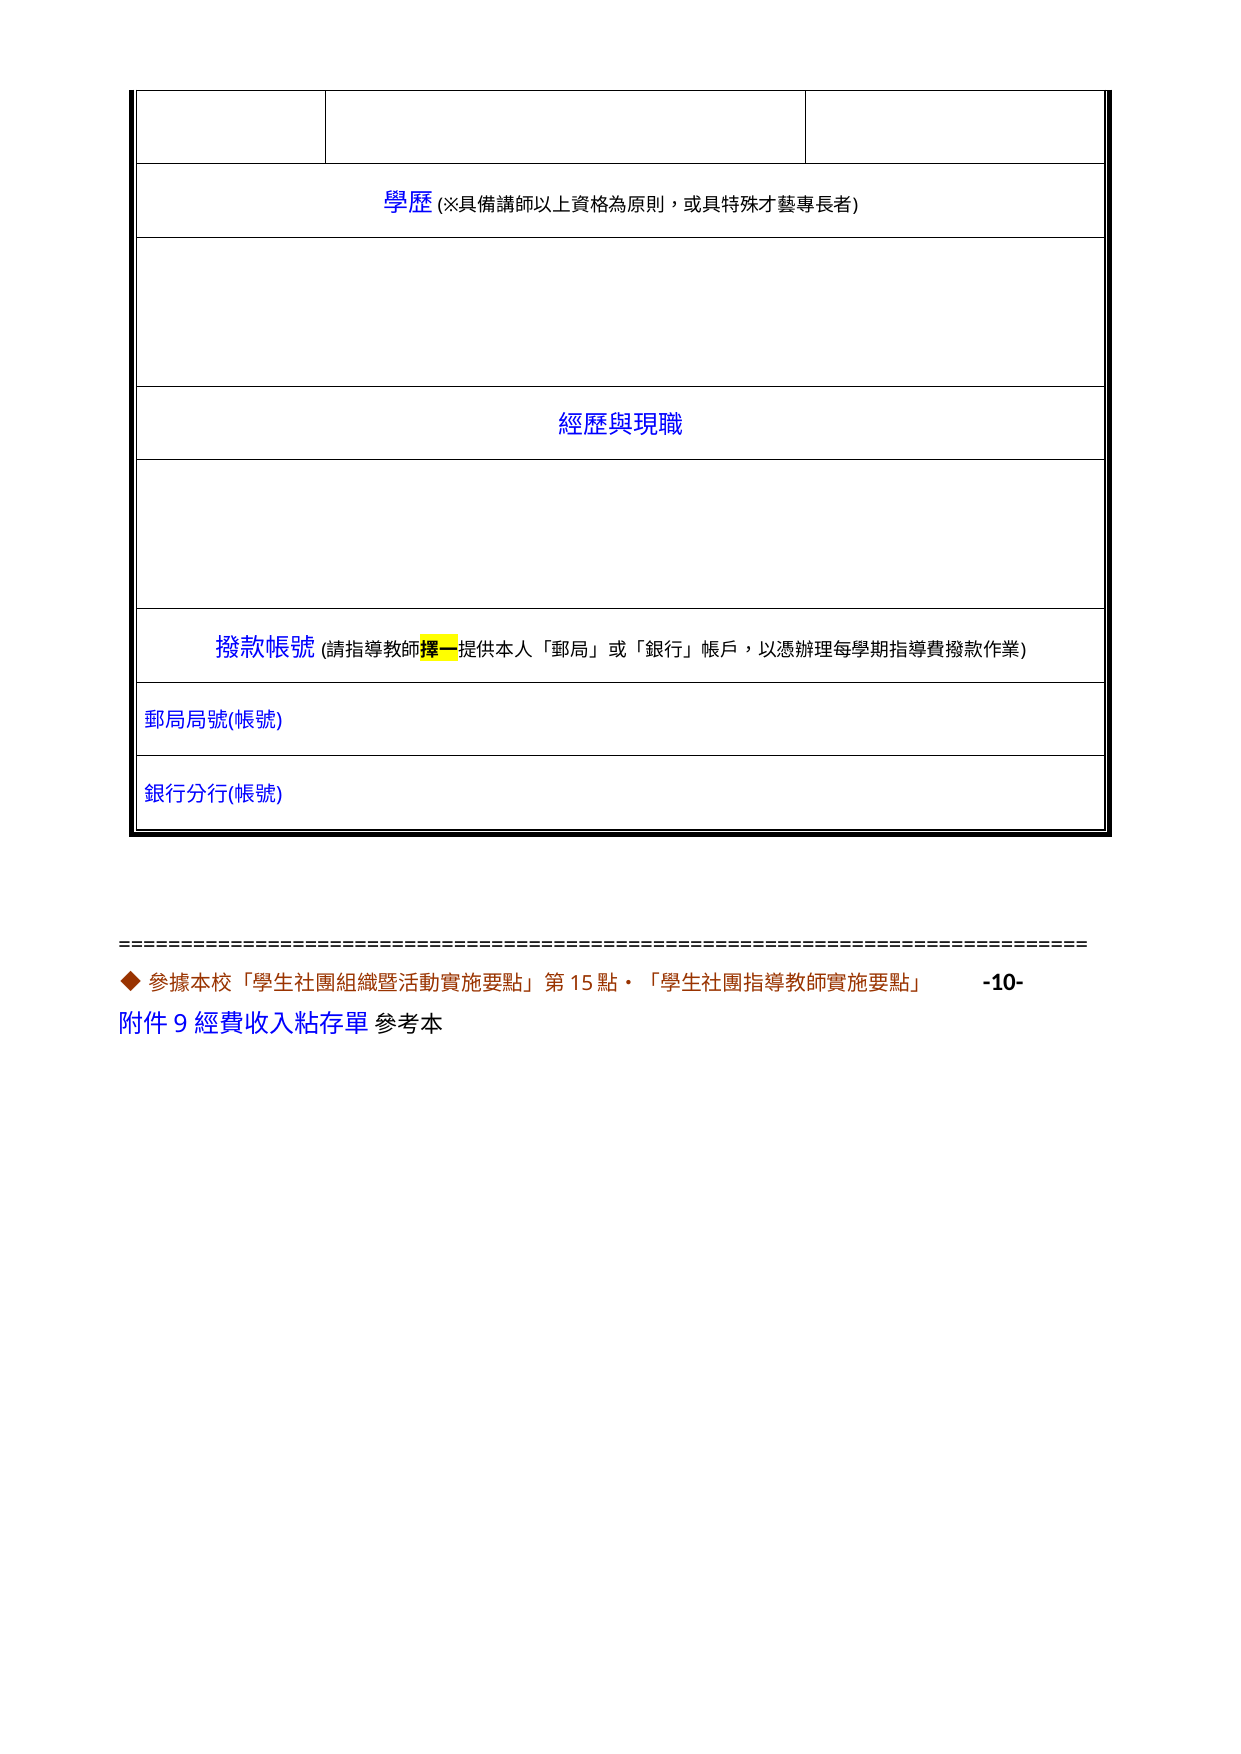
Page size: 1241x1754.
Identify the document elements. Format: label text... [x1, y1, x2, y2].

table_cell 郵局局號(帳號) [137, 683, 1104, 755]
table_cell [137, 91, 325, 163]
text 參據本校「學生社團組織暨活動實施要點」第15點‧「學生社團指導教師實施要點」 -10- [118, 966, 1122, 996]
table_cell 學歷 (※具備講師以上資格為原則，或具特殊才藝專長者) [137, 164, 1104, 237]
table_cell 撥款帳號 (請指導教師擇一提供本人「郵局」或「銀行」帳戶，以憑辦理每學期指導費撥款作業) [137, 609, 1104, 682]
table_cell [137, 238, 1104, 386]
table_cell [326, 91, 805, 163]
table_cell 經歷與現職 [137, 387, 1104, 459]
table_cell 銀行分行(帳號) [137, 756, 1104, 829]
text ============================================================================== [118, 928, 1122, 958]
text 附件9 經費收入粘存單 參考本 [118, 1004, 1122, 1040]
table_cell [137, 460, 1104, 608]
